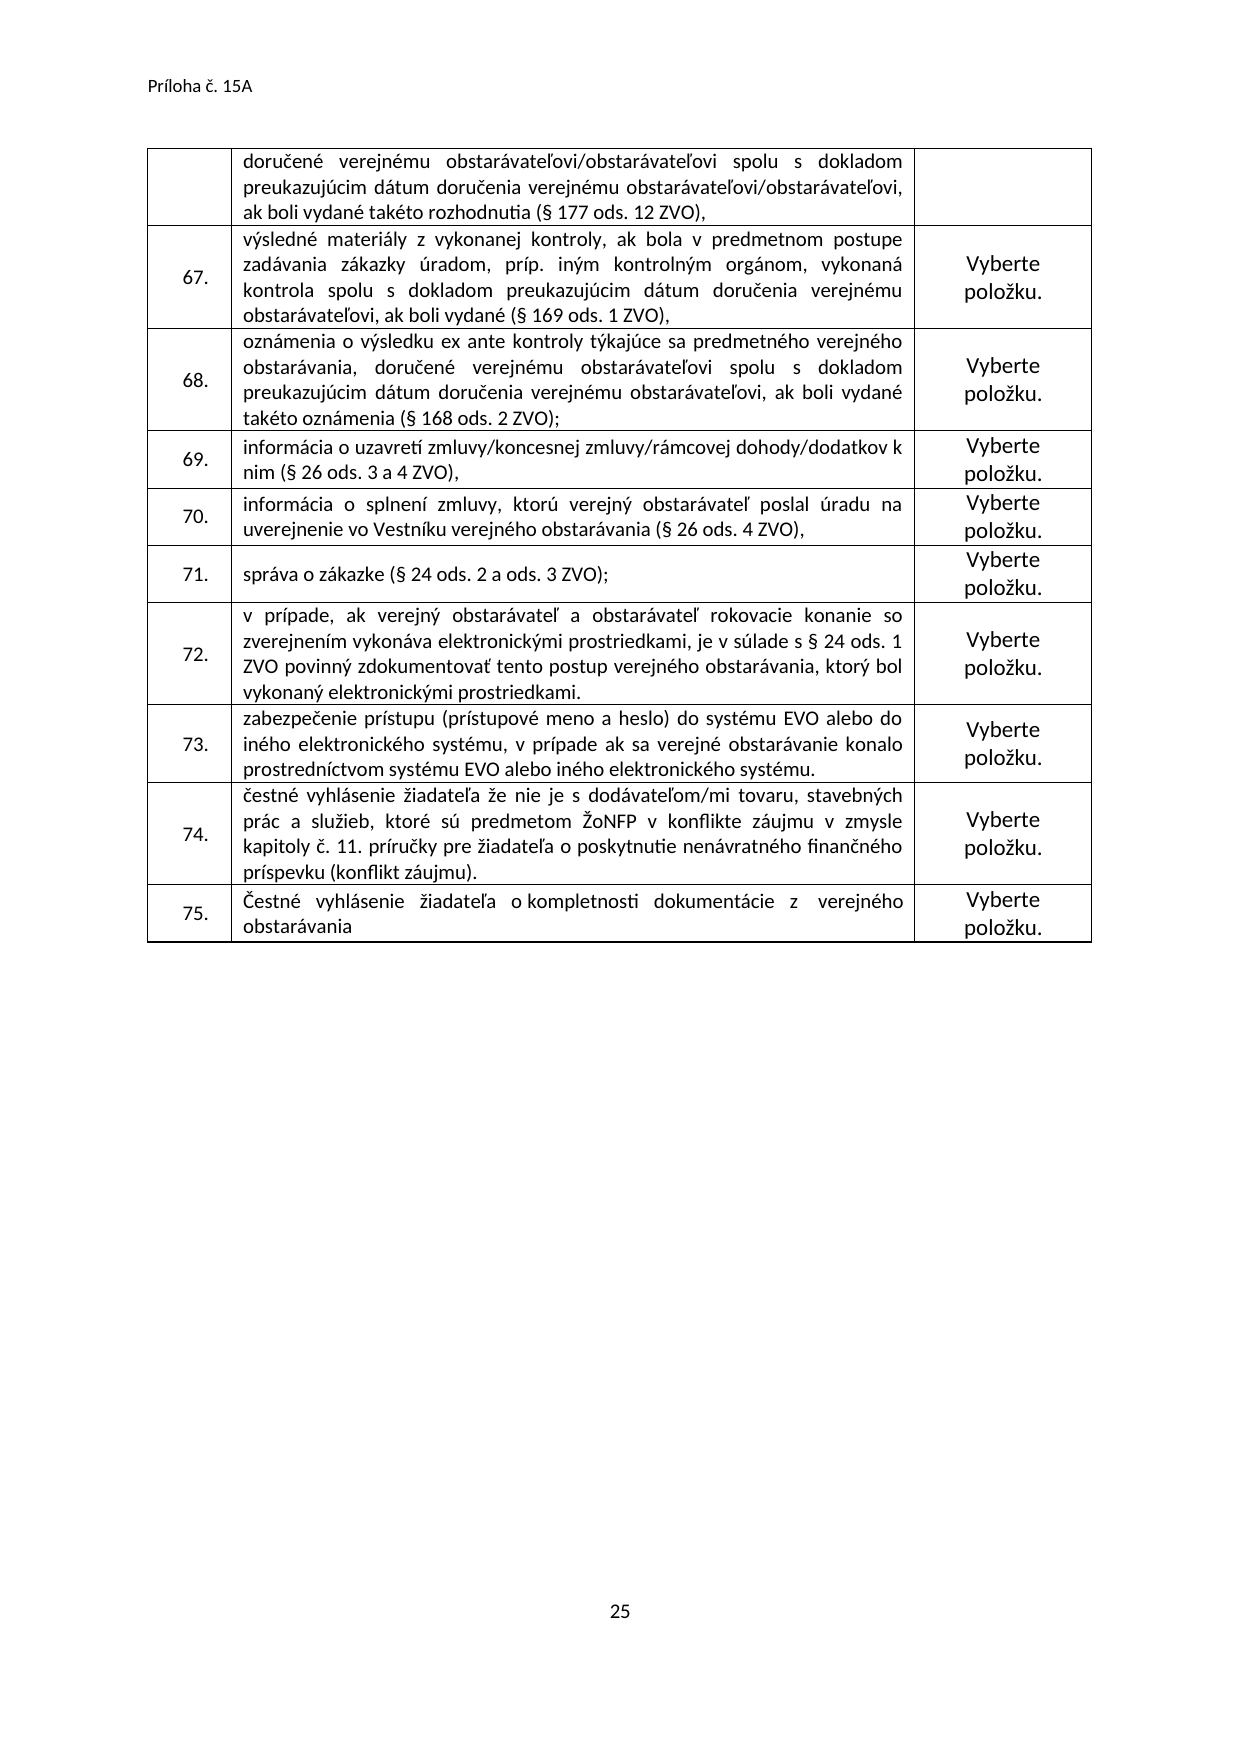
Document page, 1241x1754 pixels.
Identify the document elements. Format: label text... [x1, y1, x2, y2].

table_cell [148, 149, 231, 225]
table_cell [148, 489, 231, 544]
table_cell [232, 149, 914, 225]
table_cell [148, 783, 231, 884]
table_cell zabezpečenie prístupu (prístupové meno a heslo) do systému EVO alebo do iného elektronického systému, v prípade ak sa verejné obstarávanie konalo prostredníctvom systému EVO alebo iného elektronického systému. [232, 705, 914, 782]
table_cell [148, 705, 231, 782]
table_cell [148, 226, 231, 328]
table_cell [148, 329, 231, 430]
table_cell výsledné materiály z vykonanej kontroly, ak bola v predmetnom postupe zadávania zákazky úradom, príp. iným kontrolným orgánom, vykonaná kontrola spolu s dokladom preukazujúcim dátum doručenia verejnému obstarávateľovi, ak boli vydané (§ 169 ods. 1 ZVO), [232, 226, 914, 328]
table_cell čestné vyhlásenie žiadateľa že nie je s dodávateľom/mi tovaru, stavebných prác a služieb, ktoré sú predmetom ŽoNFP v konflikte záujmu v zmysle kapitoly č. 11. príručky pre žiadateľa o poskytnutie nenávratného finančného príspevku (konflikt záujmu). [232, 783, 914, 884]
table_cell informácia o uzavretí zmluvy/koncesnej zmluvy/rámcovej dohody/dodatkov k nim (§ 26 ods. 3 a 4 ZVO), [232, 431, 914, 487]
table_cell [148, 603, 231, 704]
table_cell [148, 885, 231, 941]
table_cell [148, 546, 231, 602]
table_cell v prípade, ak verejný obstarávateľ a obstarávateľ rokovacie konanie so zverejnením vykonáva elektronickými prostriedkami, je v súlade s § 24 ods. 1 ZVO povinný zdokumentovať tento postup verejného obstarávania, ktorý bol vykonaný elektronickými prostriedkami. [232, 603, 914, 704]
table_cell správa o zákazke (§ 24 ods. 2 a ods. 3 ZVO); [232, 546, 914, 602]
table_cell [148, 431, 231, 487]
table_cell informácia o splnení zmluvy, ktorú verejný obstarávateľ poslal úradu na uverejnenie vo Vestníku verejného obstarávania (§ 26 ods. 4 ZVO), [232, 489, 914, 544]
table_cell Čestné vyhlásenie žiadateľa o kompletnosti dokumentácie z verejného obstarávania [232, 885, 914, 941]
table_cell oznámenia o výsledku ex ante kontroly týkajúce sa predmetného verejného obstarávania, doručené verejnému obstarávateľovi spolu s dokladom preukazujúcim dátum doručenia verejnému obstarávateľovi, ak boli vydané takéto oznámenia (§ 168 ods. 2 ZVO); [232, 329, 914, 430]
